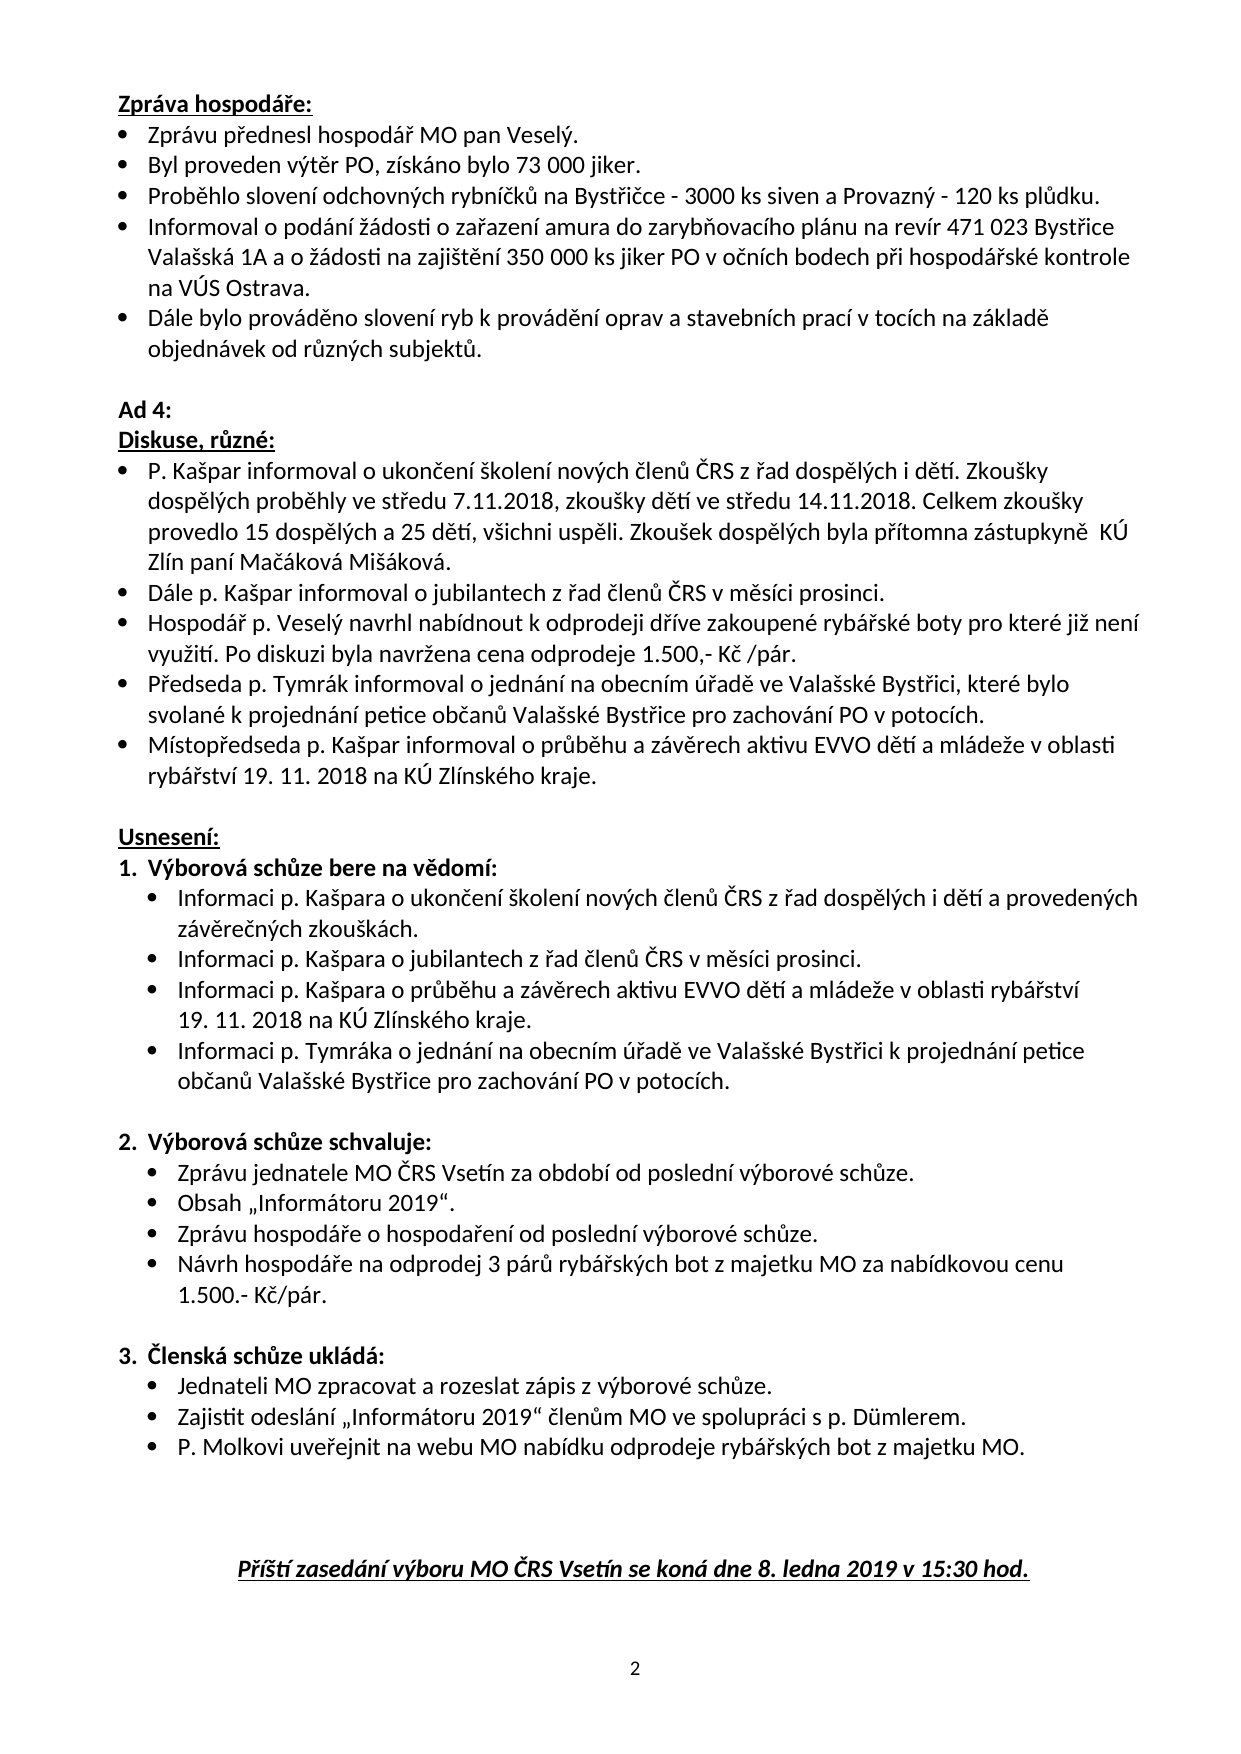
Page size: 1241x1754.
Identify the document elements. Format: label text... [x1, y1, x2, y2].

text Příští zasedání výboru MO ČRS Vsetín se koná dne 8. ledna 2019 v 15:30 hod. [118, 1554, 1152, 1584]
list Předseda p. Tymrák informoval o jednání na obecním úřadě ve Valašské Bystřici, které bylo svolané k projednání petice občanů Valašské Bystřice pro zachování PO v potocích. [118, 668, 1152, 729]
list Zprávu jednatele MO ČRS Vsetín za období od poslední výborové schůze. [148, 1157, 1152, 1187]
list Obsah „Informátoru 2019“. [148, 1187, 1152, 1218]
text Diskuse, různé: [118, 424, 1152, 455]
list Proběhlo slovení odchovných rybníčků na Bystřičce - 3000 ks siven a Provazný - 120 ks plůdku. [118, 180, 1152, 211]
list Zprávu přednesl hospodář MO pan Veselý. [118, 119, 1152, 150]
list Členská schůze ukládá: [118, 1340, 1152, 1371]
list Informaci p. Tymráka o jednání na obecním úřadě ve Valašské Bystřici k projednání petice občanů Valašské Bystřice pro zachování PO v potocích. [148, 1035, 1152, 1096]
list Informaci p. Kašpara o průběhu a závěrech aktivu EVVO dětí a mládeže v oblasti rybářství 19. 11. 2018 na KÚ Zlínského kraje. [148, 974, 1152, 1035]
list Dále p. Kašpar informoval o jubilantech z řad členů ČRS v měsíci prosinci. [118, 577, 1152, 607]
list Hospodář p. Veselý navrhl nabídnout k odprodeji dříve zakoupené rybářské boty pro které již není využití. Po diskuzi byla navržena cena odprodeje 1.500,- Kč /pár. [118, 607, 1152, 668]
list Informoval o podání žádosti o zařazení amura do zarybňovacího plánu na revír 471 023 Bystřice Valašská 1A a o žádosti na zajištění 350 000 ks jiker PO v očních bodech při hospodářské kontrole na VÚS Ostrava. [118, 211, 1152, 302]
list Informaci p. Kašpara o ukončení školení nových členů ČRS z řad dospělých i dětí a provedených závěrečných zkouškách. [148, 882, 1152, 943]
text Zpráva hospodáře: [118, 89, 1152, 119]
list Místopředseda p. Kašpar informoval o průběhu a závěrech aktivu EVVO dětí a mládeže v oblasti rybářství 19. 11. 2018 na KÚ Zlínského kraje. [118, 729, 1152, 791]
list Výborová schůze bere na vědomí: [118, 852, 1152, 882]
list Dále bylo prováděno slovení ryb k provádění oprav a stavebních prací v tocích na základě objednávek od různých subjektů. [118, 302, 1152, 363]
list P. Molkovi uveřejnit na webu MO nabídku odprodeje rybářských bot z majetku MO. [148, 1432, 1152, 1462]
list Zprávu hospodáře o hospodaření od poslední výborové schůze. [148, 1218, 1152, 1248]
list Byl proveden výtěr PO, získáno bylo 73 000 jiker. [118, 150, 1152, 180]
list Výborová schůze schvaluje: [118, 1126, 1152, 1157]
list P. Kašpar informoval o ukončení školení nových členů ČRS z řad dospělých i dětí. Zkoušky dospělých proběhly ve středu 7.11.2018, zkoušky dětí ve středu 14.11.2018. Celkem zkoušky provedlo 15 dospělých a 25 dětí, všichni uspěli. Zkoušek dospělých byla přítomna zástupkyně KÚ Zlín paní Mačáková Mišáková. [118, 455, 1152, 577]
list Návrh hospodáře na odprodej 3 párů rybářských bot z majetku MO za nabídkovou cenu 1.500.- Kč/pár. [148, 1248, 1152, 1309]
text Usnesení: [118, 821, 1152, 852]
list Zajistit odeslání „Informátoru 2019“ členům MO ve spolupráci s p. Dümlerem. [148, 1401, 1152, 1432]
text Ad 4: [118, 394, 1152, 424]
list Informaci p. Kašpara o jubilantech z řad členů ČRS v měsíci prosinci. [148, 943, 1152, 974]
list Jednateli MO zpracovat a rozeslat zápis z výborové schůze. [148, 1371, 1152, 1401]
